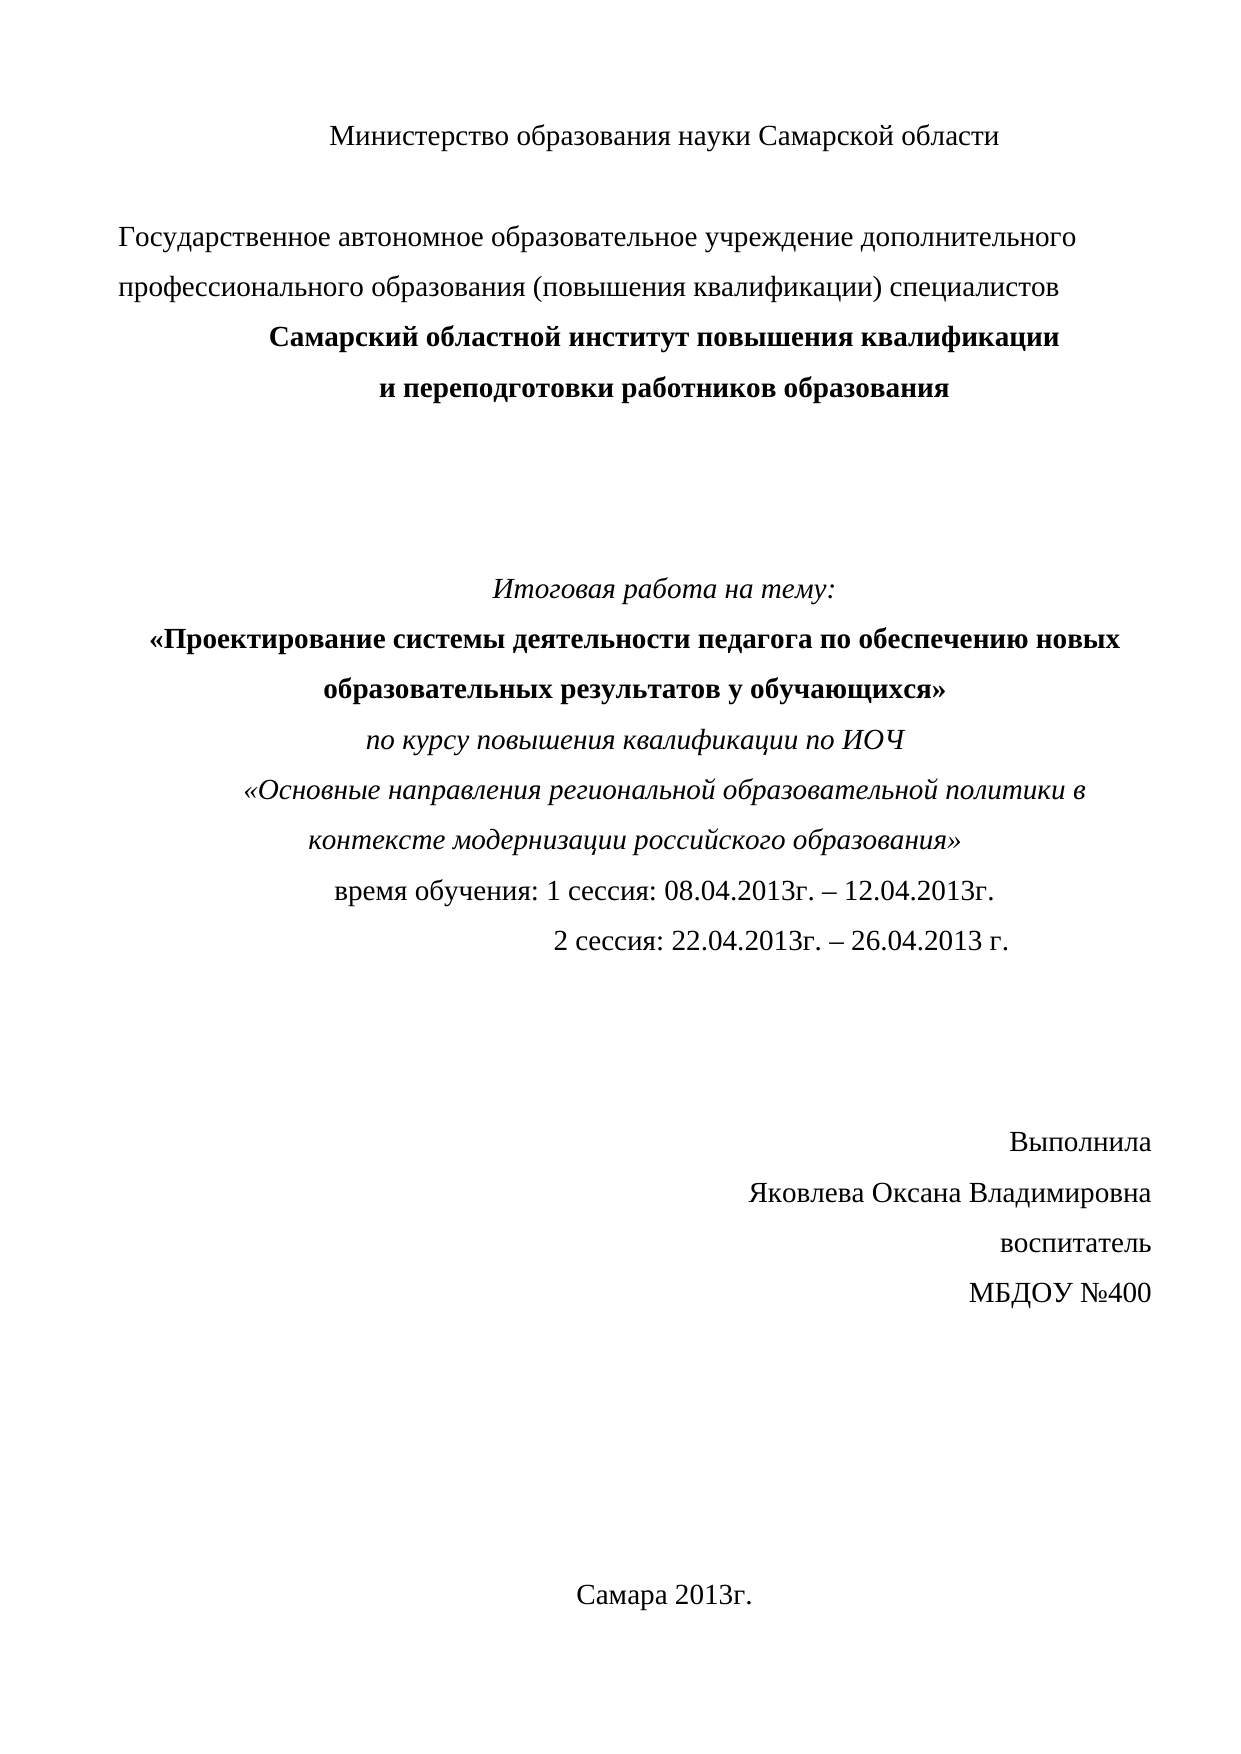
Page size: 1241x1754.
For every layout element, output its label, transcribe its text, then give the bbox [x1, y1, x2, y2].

text время обучения: 1 сессия: 08.04.2013г. – 12.04.2013г. [118, 873, 1152, 906]
text Министерство образования науки Самарской области [118, 118, 1152, 152]
text Самарский областной институт повышения квалификации [118, 319, 1152, 353]
text «Основные направления региональной образовательной политики в контексте модернизации российского образования» [118, 772, 1152, 856]
text и переподготовки работников образования [118, 370, 1152, 403]
text 2 сессия: 22.04.2013г. – 26.04.2013 г. [118, 923, 1152, 957]
text Выполнила [118, 1124, 1152, 1158]
text Итоговая работа на тему: [118, 571, 1152, 604]
text Самара 2013г. [118, 1577, 1152, 1611]
text по курсу повышения квалификации по ИОЧ [118, 722, 1152, 755]
text Яковлева Оксана Владимировна [118, 1175, 1152, 1208]
text МБДОУ №400 [118, 1275, 1152, 1309]
text Государственное автономное образовательное учреждение дополнительного профессионального образования (повышения квалификации) специалистов [118, 219, 1152, 303]
text воспитатель [118, 1225, 1152, 1258]
text «Проектирование системы деятельности педагога по обеспечению новых образовательных результатов у обучающихся» [118, 621, 1152, 705]
